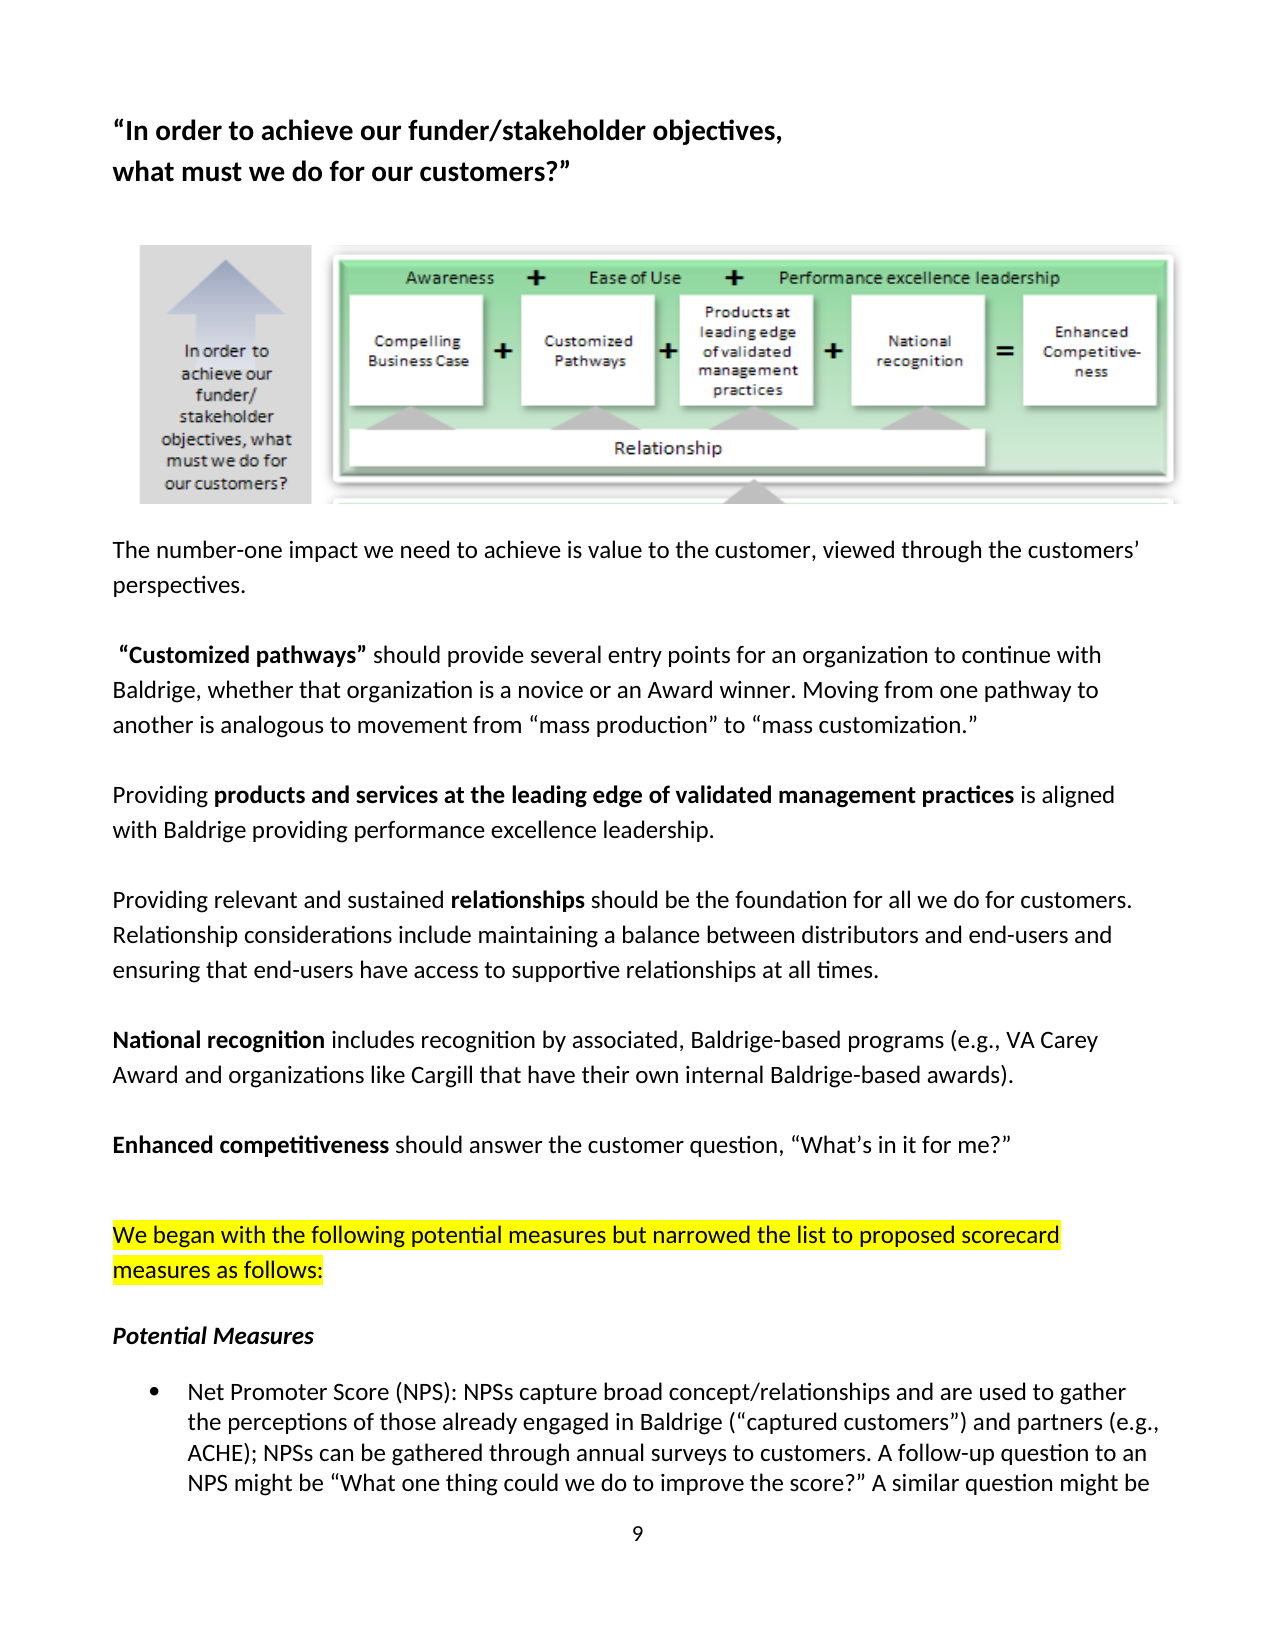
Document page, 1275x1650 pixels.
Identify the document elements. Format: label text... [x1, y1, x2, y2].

text “Customized pathways” should provide several entry points for an organization to continue with Baldrige, whether that organization is a novice or an Award winner. Moving from one pathway to another is analogous to movement from “mass production” to “mass customization.” [112, 639, 1162, 739]
text “In order to achieve our funder/stakeholder objectives, what must we do for our customers?” [112, 112, 1162, 189]
text We began with the following potential measures but narrowed the list to proposed scorecard measures as follows: [112, 1220, 1162, 1285]
text Providing products and services at the leading edge of validated management practices is aligned with Baldrige providing performance excellence leadership. [112, 779, 1162, 844]
text National recognition includes recognition by associated, Baldrige-based programs (e.g., VA Carey Award and organizations like Cargill that have their own internal Baldrige-based awards). [112, 1024, 1162, 1089]
picture [112, 245, 1183, 504]
text The number-one impact we need to achieve is value to the customer, viewed through the customers’ perspectives. [112, 534, 1162, 599]
text Providing relevant and sustained relationships should be the foundation for all we do for customers. Relationship considerations include maintaining a balance between distributors and end-users and ensuring that end-users have access to supportive relationships at all times. [112, 884, 1162, 984]
text Enhanced competitiveness should answer the customer question, “What’s in it for me?” [112, 1129, 1162, 1159]
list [150, 1376, 1162, 1498]
text Potential Measures [112, 1320, 1162, 1351]
